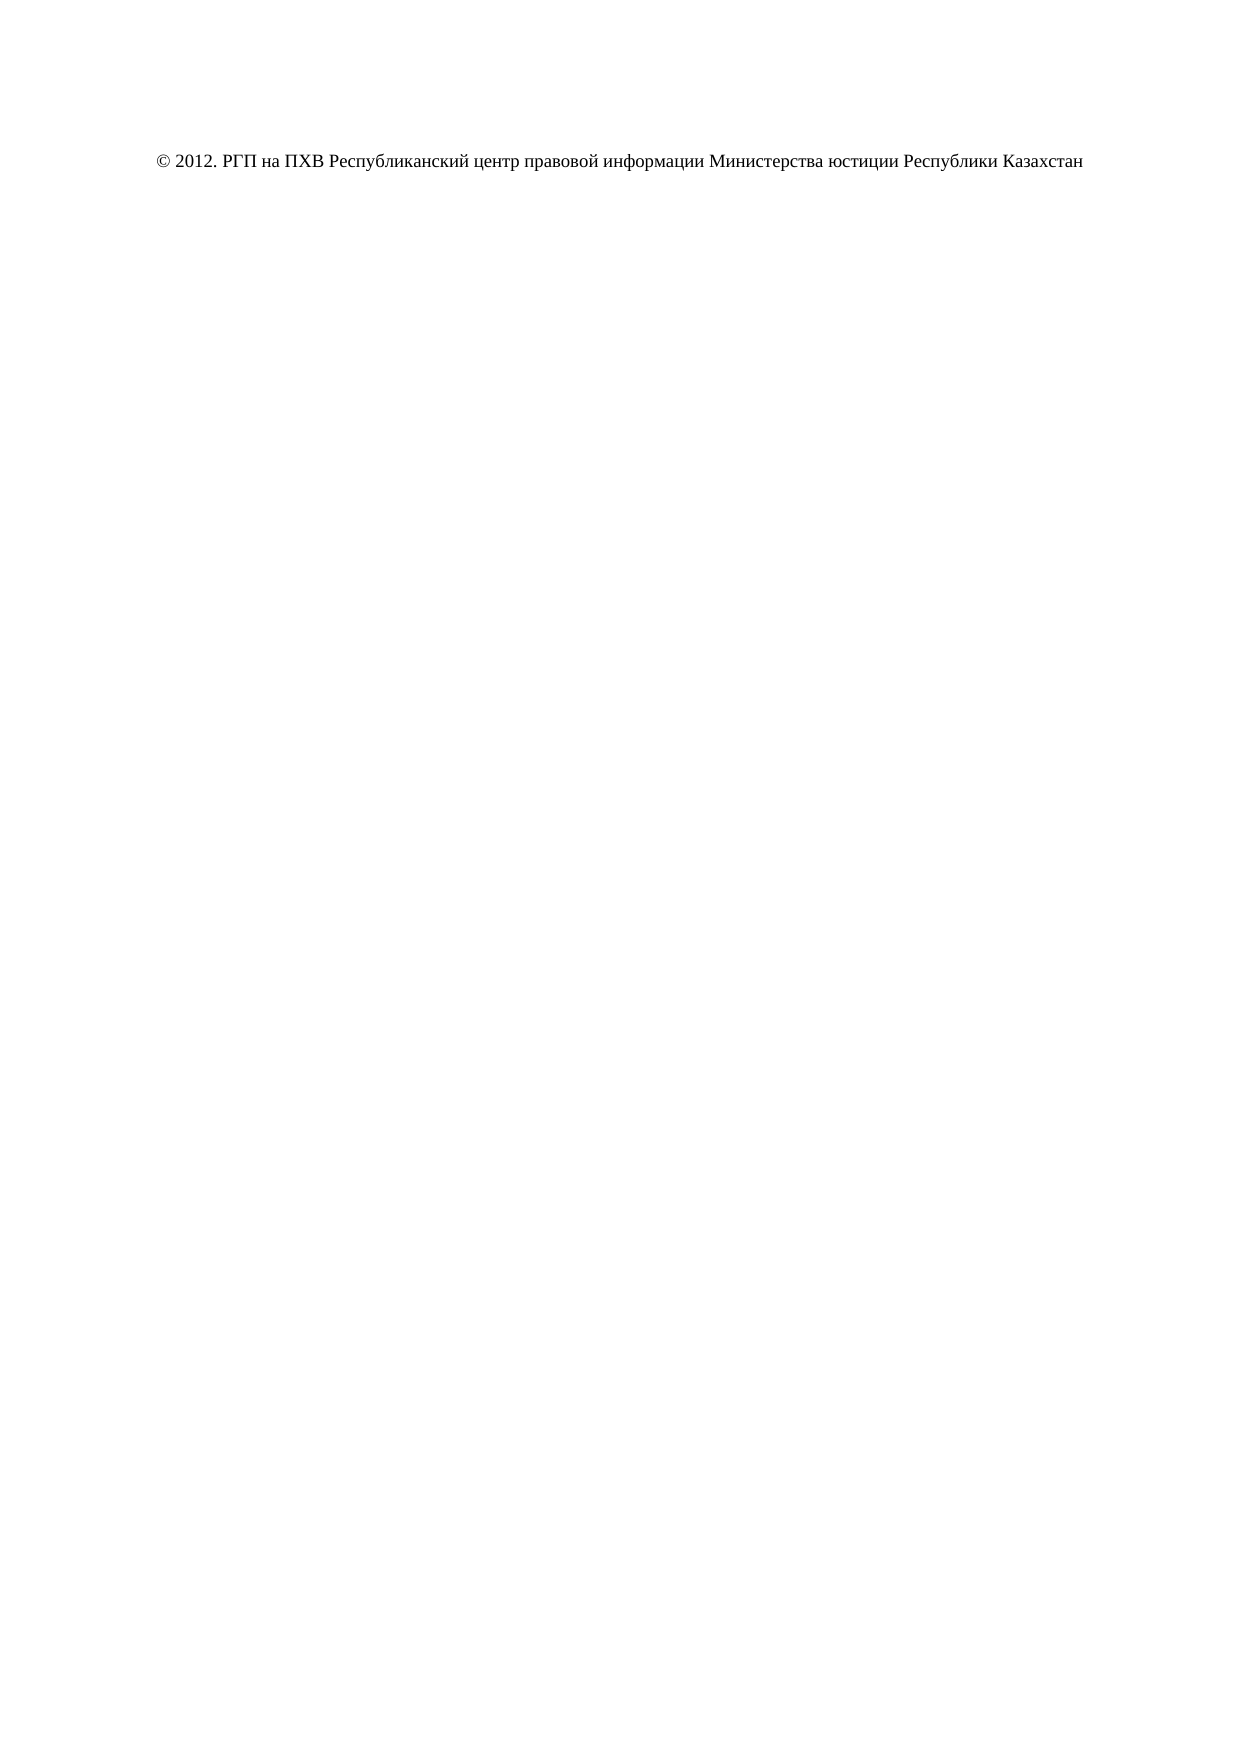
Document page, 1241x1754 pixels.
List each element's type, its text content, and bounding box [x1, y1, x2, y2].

text © 2012. РГП на ПХВ Республиканский центр правовой информации Министерства юстиции Республики Казахстан [112, 150, 1128, 172]
